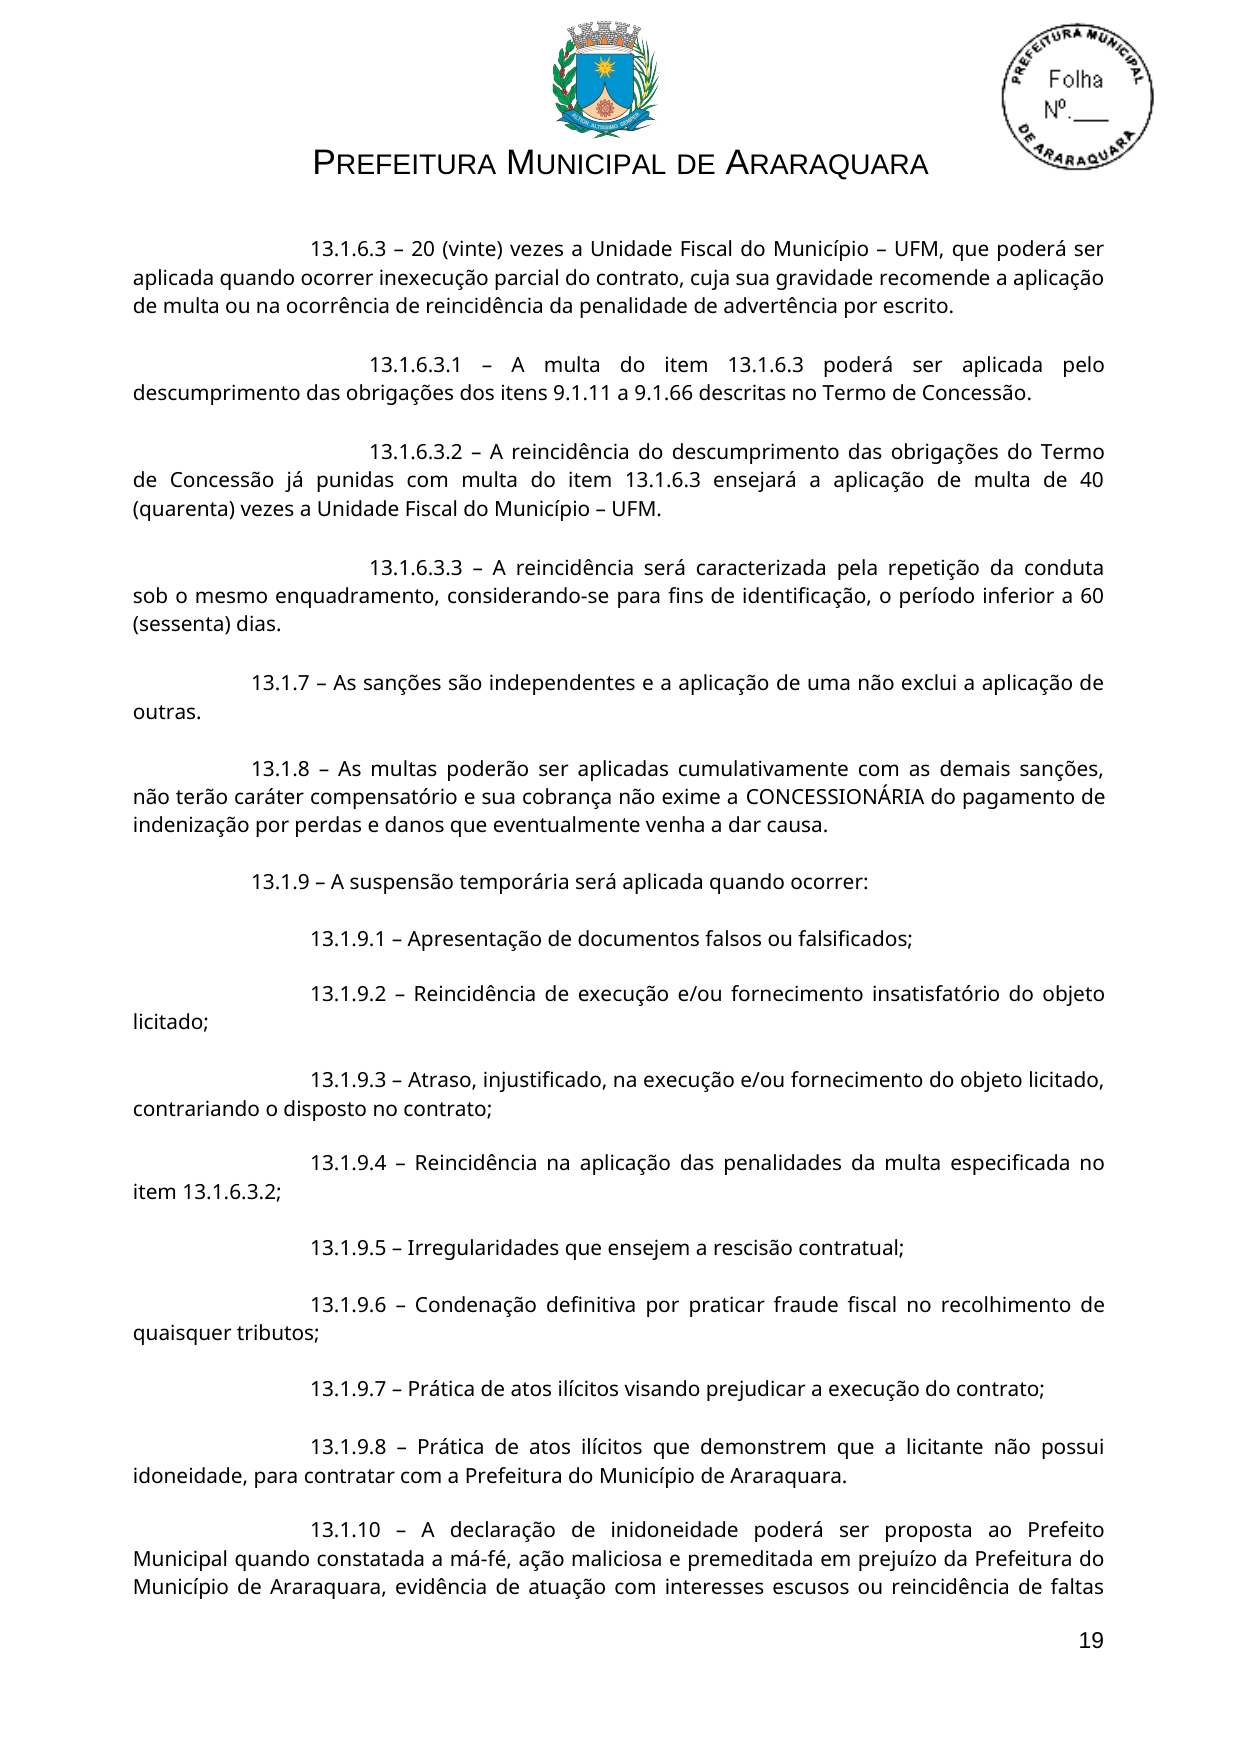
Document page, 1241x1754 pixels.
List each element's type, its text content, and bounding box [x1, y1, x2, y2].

text 13.1.9.6 – Condenação definitiva por praticar fraude fiscal no recolhimento de quaisquer tributos; [133, 1290, 1106, 1347]
text 13.1.6.3 – 20 (vinte) vezes a Unidade Fiscal do Município – UFM, que poderá ser aplicada quando ocorrer inexecução parcial do contrato, cuja sua gravidade recomende a aplicação de multa ou na ocorrência de reincidência da penalidade de advertência por escrito. [133, 234, 1106, 319]
text 13.1.9.5 – Irregularidades que ensejem a rescisão contratual; [133, 1233, 1106, 1262]
picture [552, 21, 659, 139]
text 13.1.9.1 – Apresentação de documentos falsos ou falsificados; [133, 924, 1106, 953]
text 13.1.9.4 – Reincidência na aplicação das penalidades da multa especificada no item 13.1.6.3.2; [133, 1148, 1106, 1205]
text 13.1.6.3.2 – A reincidência do descumprimento das obrigações do Termo de Concessão já punidas com multa do item 13.1.6.3 ensejará a aplicação de multa de 40 (quarenta) vezes a Unidade Fiscal do Município – UFM. [133, 437, 1106, 522]
text 13.1.7 – As sanções são independentes e a aplicação de uma não exclui a aplicação de outras. [133, 668, 1106, 725]
text 13.1.9.2 – Reincidência de execução e/ou fornecimento insatisfatório do objeto licitado; [133, 979, 1106, 1036]
text 13.1.8 – As multas poderão ser aplicadas cumulativamente com as demais sanções, não terão caráter compensatório e sua cobrança não exime a Concessionária do pagamento de indenização por perdas e danos que eventualmente venha a dar causa. [133, 754, 1106, 839]
text 13.1.6.3.1 – A multa do item 13.1.6.3 poderá ser aplicada pelo descumprimento das obrigações dos itens 9.1.11 a 9.1.66 descritas no Termo de Concessão. [133, 350, 1106, 407]
text 13.1.6.3.3 – A reincidência será caracterizada pela repetição da conduta sob o mesmo enquadramento, considerando-se para fins de identificação, o período inferior a 60 (sessenta) dias. [133, 553, 1106, 638]
text 13.1.9 – A suspensão temporária será aplicada quando ocorrer: [133, 867, 1106, 896]
text 13.1.9.7 – Prática de atos ilícitos visando prejudicar a execução do contrato; [133, 1374, 1106, 1403]
picture [999, 17, 1164, 175]
text 13.1.9.8 – Prática de atos ilícitos que demonstrem que a licitante não possui idoneidade, para contratar com a Prefeitura do Município de Araraquara. [133, 1432, 1106, 1489]
text 13.1.9.3 – Atraso, injustificado, na execução e/ou fornecimento do objeto licitado, contrariando o disposto no contrato; [133, 1065, 1106, 1122]
